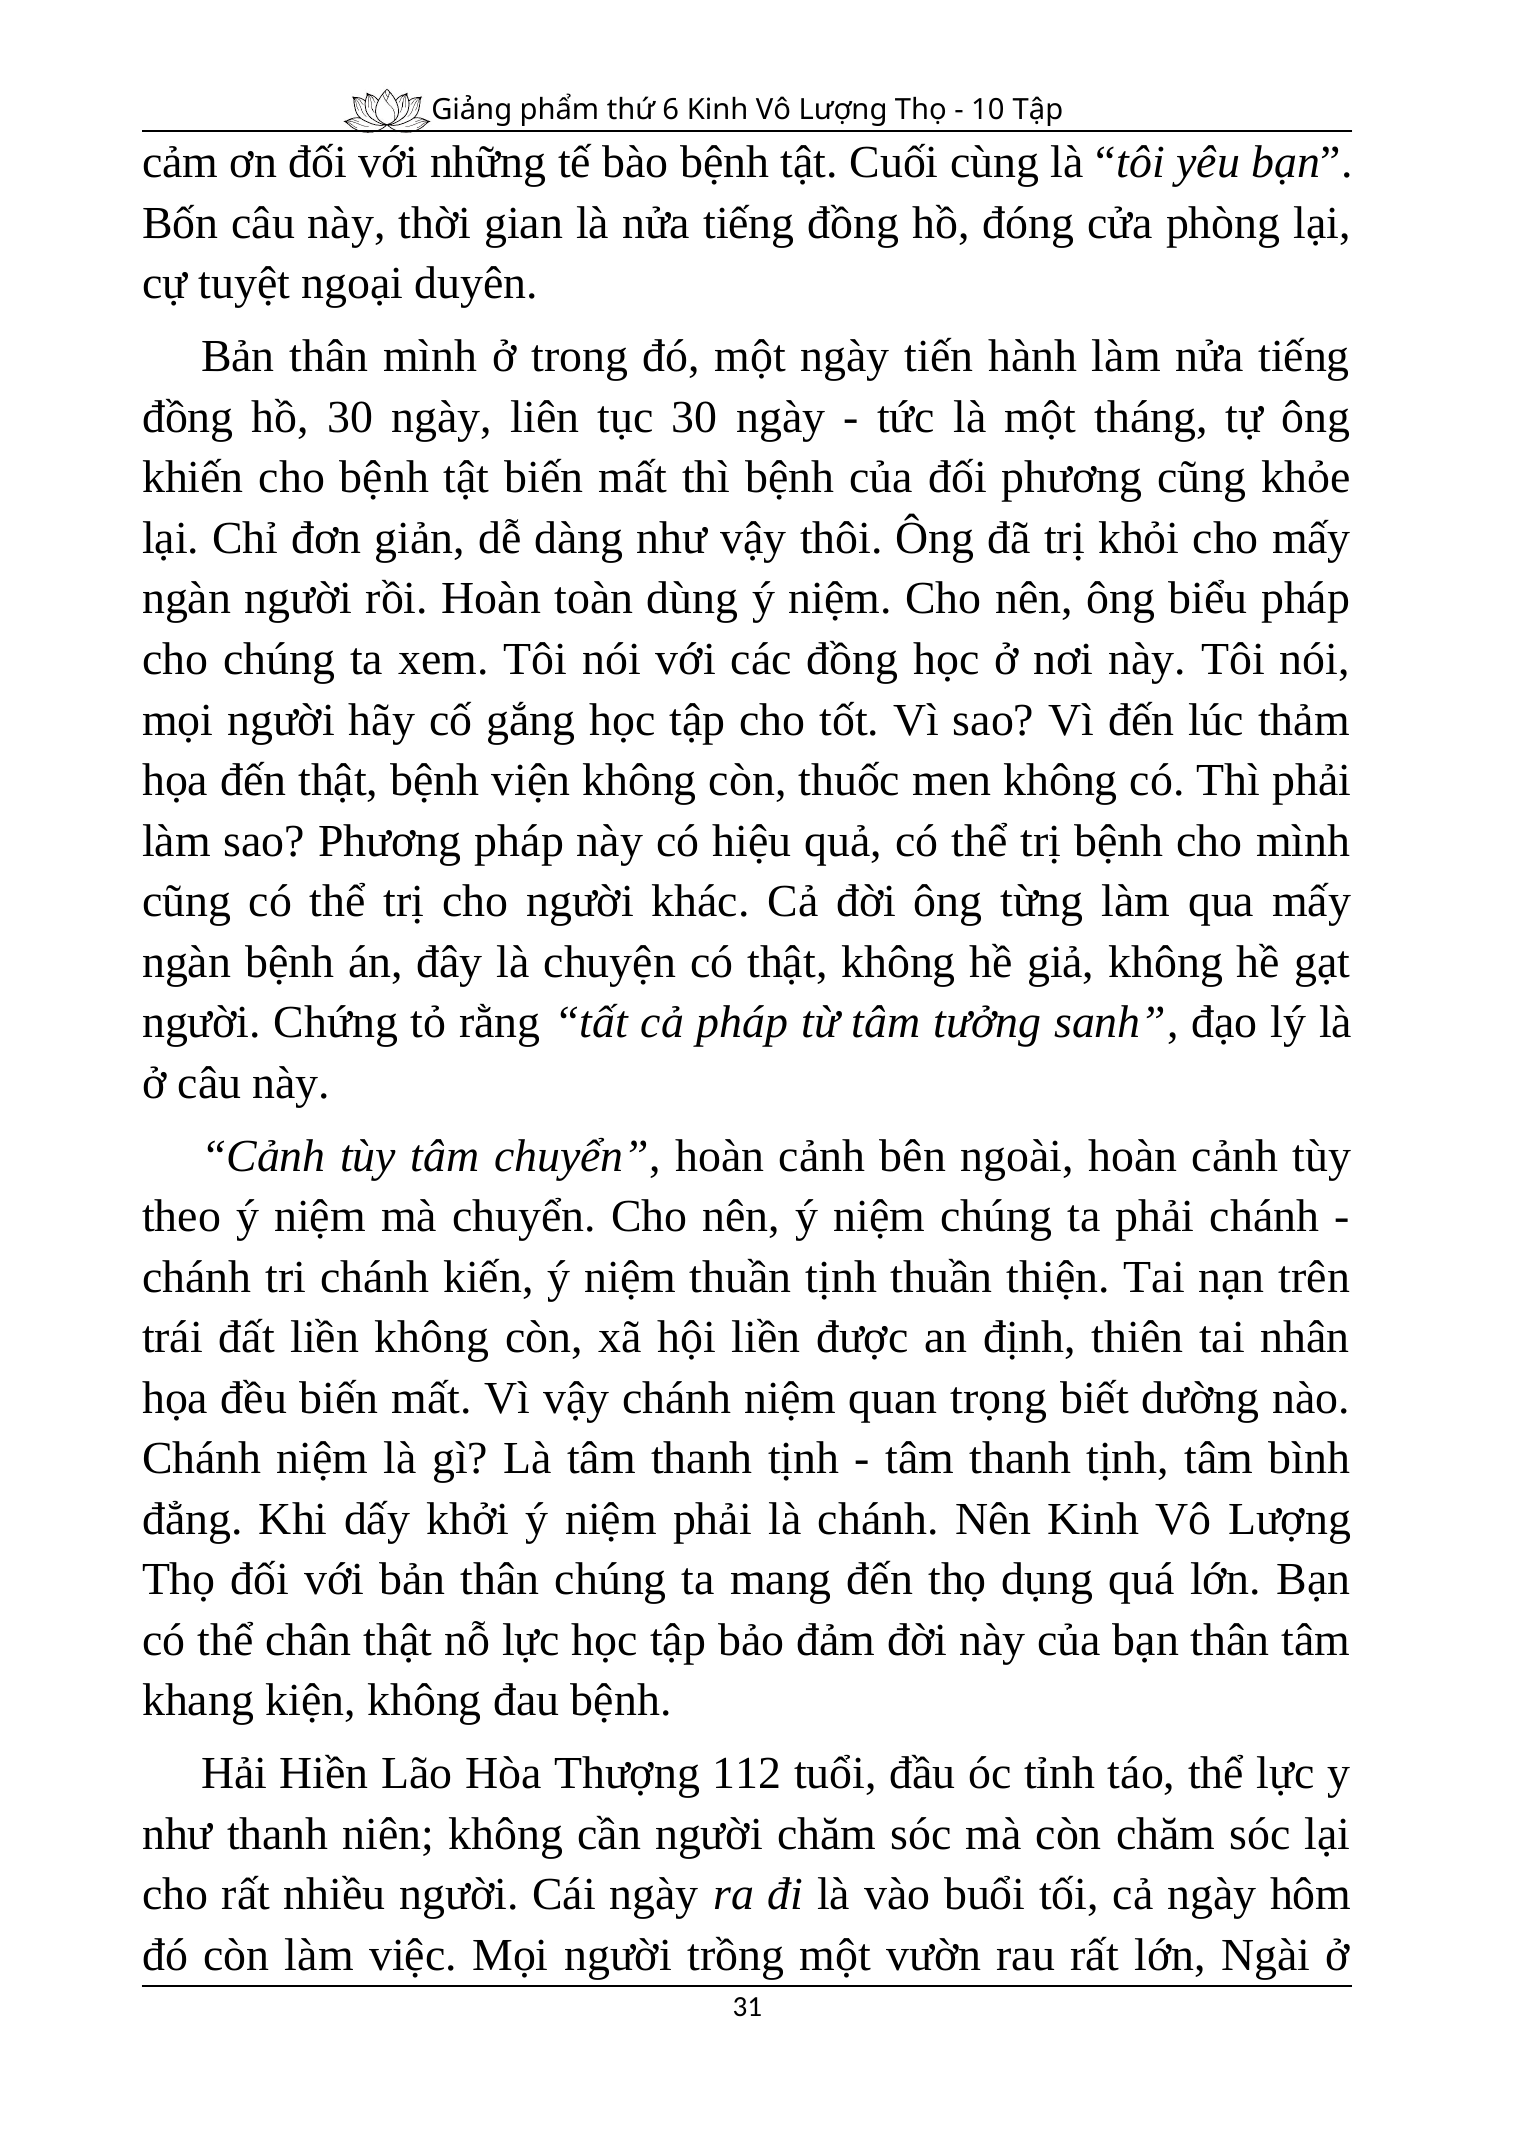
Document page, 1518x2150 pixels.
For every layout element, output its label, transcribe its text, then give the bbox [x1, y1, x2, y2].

text Bản thân mình ở trong đó, một ngày tiến hành làm nửa tiếng đồng hồ, 30 ngày, liên tục 30 ngày - tức là một tháng, tự ông khiến cho bệnh tật biến mất thì bệnh của đối phương cũng khỏe lại. Chỉ đơn giản, dễ dàng như vậy thôi. Ông đã trị khỏi cho mấy ngàn người rồi. Hoàn toàn dùng ý niệm. Cho nên, ông biểu pháp cho chúng ta xem. Tôi nói với các đồng học ở nơi này. Tôi nói, mọi người hãy cố gắng học tập cho tốt. Vì sao? Vì đến lúc thảm họa đến thật, bệnh viện không còn, thuốc men không có. Thì phải làm sao? Phương pháp này có hiệu quả, có thể trị bệnh cho mình cũng có thể trị cho người khác. Cả đời ông từng làm qua mấy ngàn bệnh án, đây là chuyện có thật, không hề giả, không hề gạt người. Chứng tỏ rằng “tất cả pháp từ tâm tưởng sanh”, đạo lý là ở câu này. [142, 329, 1352, 1108]
text “Cảnh tùy tâm chuyển”, hoàn cảnh bên ngoài, hoàn cảnh tùy theo ý niệm mà chuyển. Cho nên, ý niệm chúng ta phải chánh - chánh tri chánh kiến, ý niệm thuần tịnh thuần thiện. Tai nạn trên trái đất liền không còn, xã hội liền được an định, thiên tai nhân họa đều biến mất. Vì vậy chánh niệm quan trọng biết dường nào. Chánh niệm là gì? Là tâm thanh tịnh - tâm thanh tịnh, tâm bình đẳng. Khi dấy khởi ý niệm phải là chánh. Nên Kinh Vô Lượng Thọ đối với bản thân chúng ta mang đến thọ dụng quá lớn. Bạn có thể chân thật nỗ lực học tập bảo đảm đời này của bạn thân tâm khang kiện, không đau bệnh. [142, 1128, 1352, 1726]
picture [342, 85, 432, 130]
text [142, 135, 1352, 309]
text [142, 1746, 1352, 1980]
